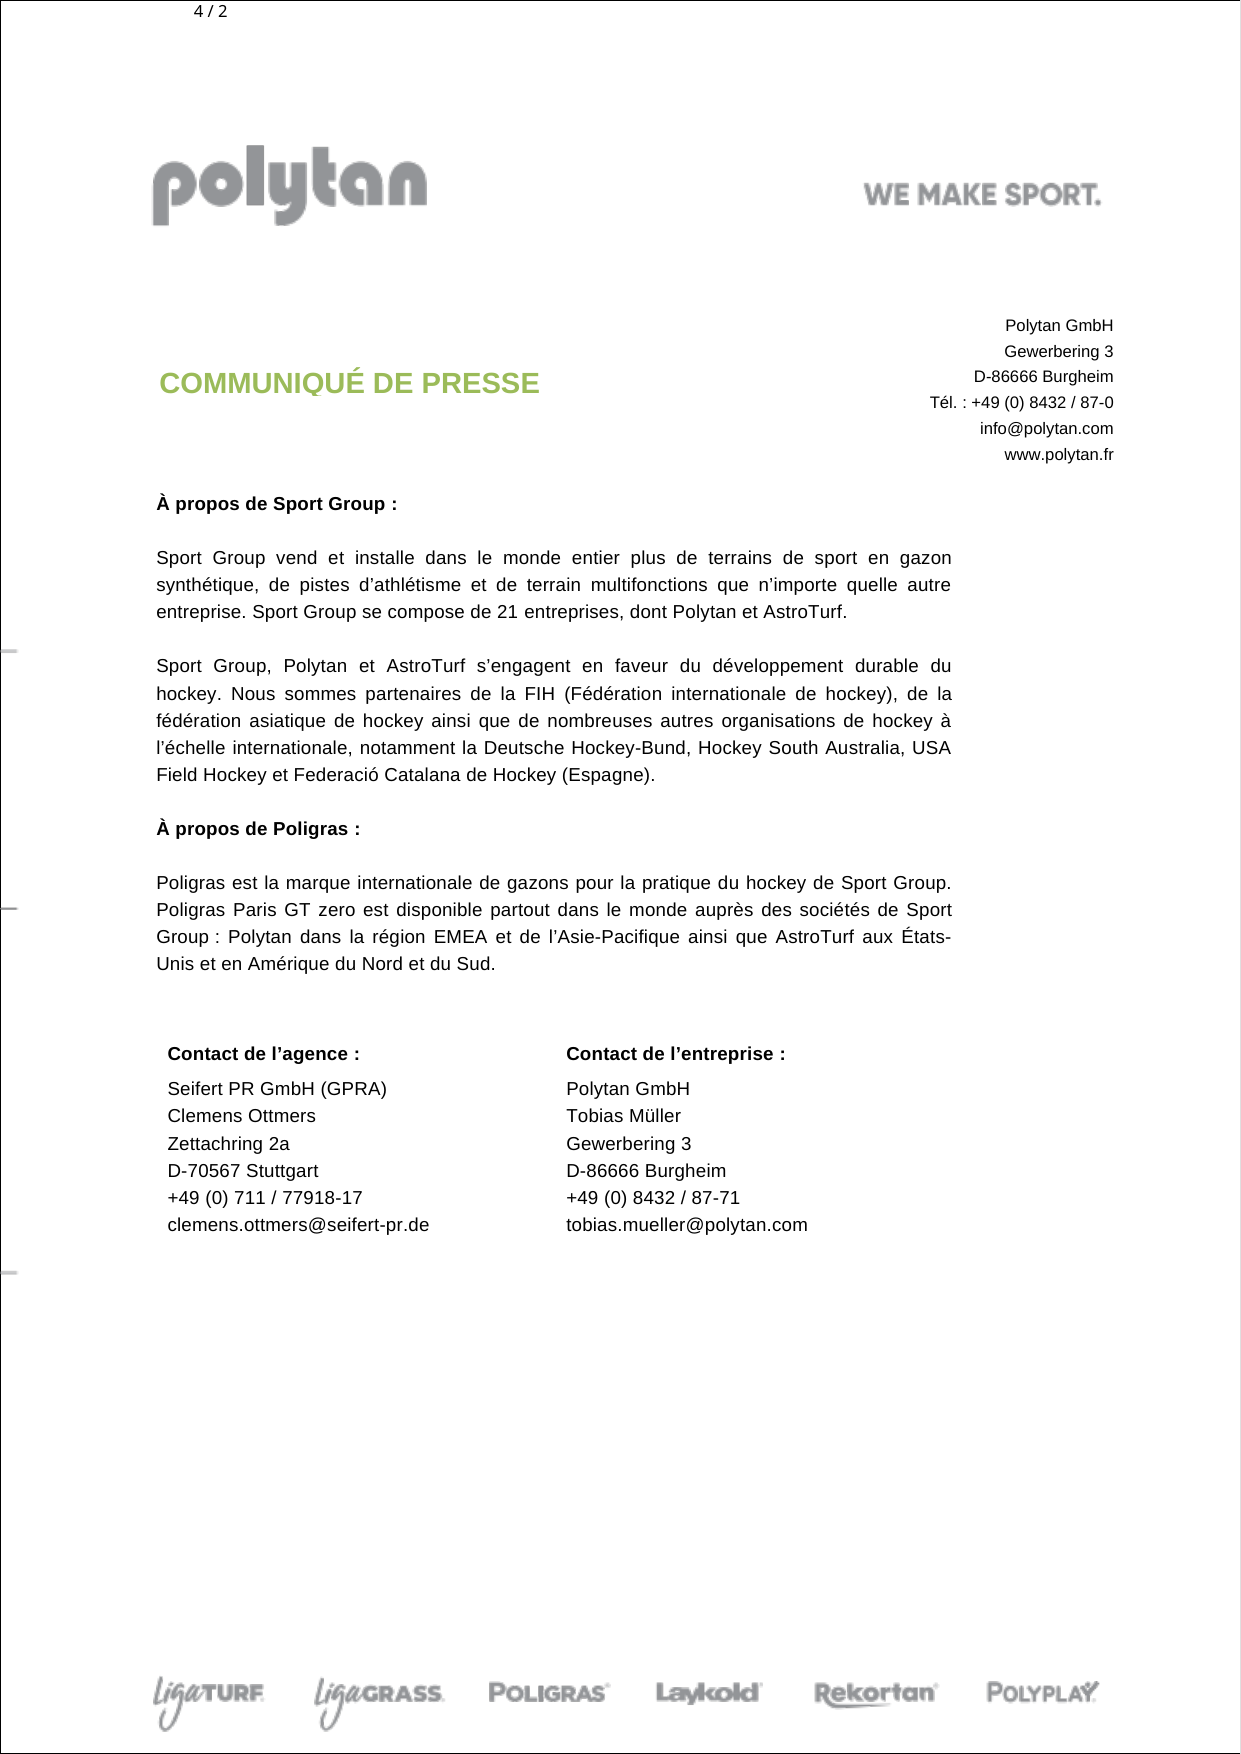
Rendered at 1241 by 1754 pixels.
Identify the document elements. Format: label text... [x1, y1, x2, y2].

table_cell Tobias Müller [555, 1100, 864, 1127]
text À propos de Sport Group : [156, 487, 953, 514]
table_cell D-70567 Stuttgart [156, 1154, 555, 1181]
table_cell Clemens Ottmers [156, 1100, 555, 1127]
table_cell +49 (0) 8432 / 87-71 [555, 1181, 864, 1208]
text Sport Group, Polytan et AstroTurf s’engagent en faveur du développement durable du hockey. Nous sommes partenaires de la FIH (Fédération internationale de hockey), de la fédération asiatique de hockey ainsi que de nombreuses autres organisations de hockey à l’échelle internationale, notamment la Deutsche Hockey-Bund, Hockey South Australia, USA Field Hockey et Federació Catalana de Hockey (Espagne). [156, 650, 953, 785]
table_cell Seifert PR GmbH (GPRA) [156, 1073, 555, 1100]
table_header Contact de l’entreprise : [555, 1029, 864, 1073]
text Poligras est la marque internationale de gazons pour la pratique du hockey de Sport Group. Poligras Paris GT zero est disponible partout dans le monde auprès des sociétés de Sport Group : Polytan dans la région EMEA et de l’Asie-Pacifique ainsi que AstroTurf aux États-Unis et en Amérique du Nord et du Sud. [156, 866, 953, 975]
text À propos de Poligras : [156, 812, 953, 839]
table_cell D-86666 Burgheim [555, 1154, 864, 1181]
table_header Contact de l’agence : [156, 1029, 555, 1073]
table_cell clemens.ottmers@seifert-pr.de [156, 1208, 555, 1235]
table_cell Polytan GmbH [555, 1073, 864, 1100]
text Sport Group vend et installe dans le monde entier plus de terrains de sport en gazon synthétique, de pistes d’athlétisme et de terrain multifonctions que n’importe quelle autre entreprise. Sport Group se compose de 21 entreprises, dont Polytan et AstroTurf. [156, 541, 953, 623]
table_cell Zettachring 2a [156, 1127, 555, 1154]
table_cell +49 (0) 711 / 77918-17 [156, 1181, 555, 1208]
table_cell Gewerbering 3 [555, 1127, 864, 1154]
table_cell tobias.mueller@polytan.com [555, 1208, 864, 1235]
